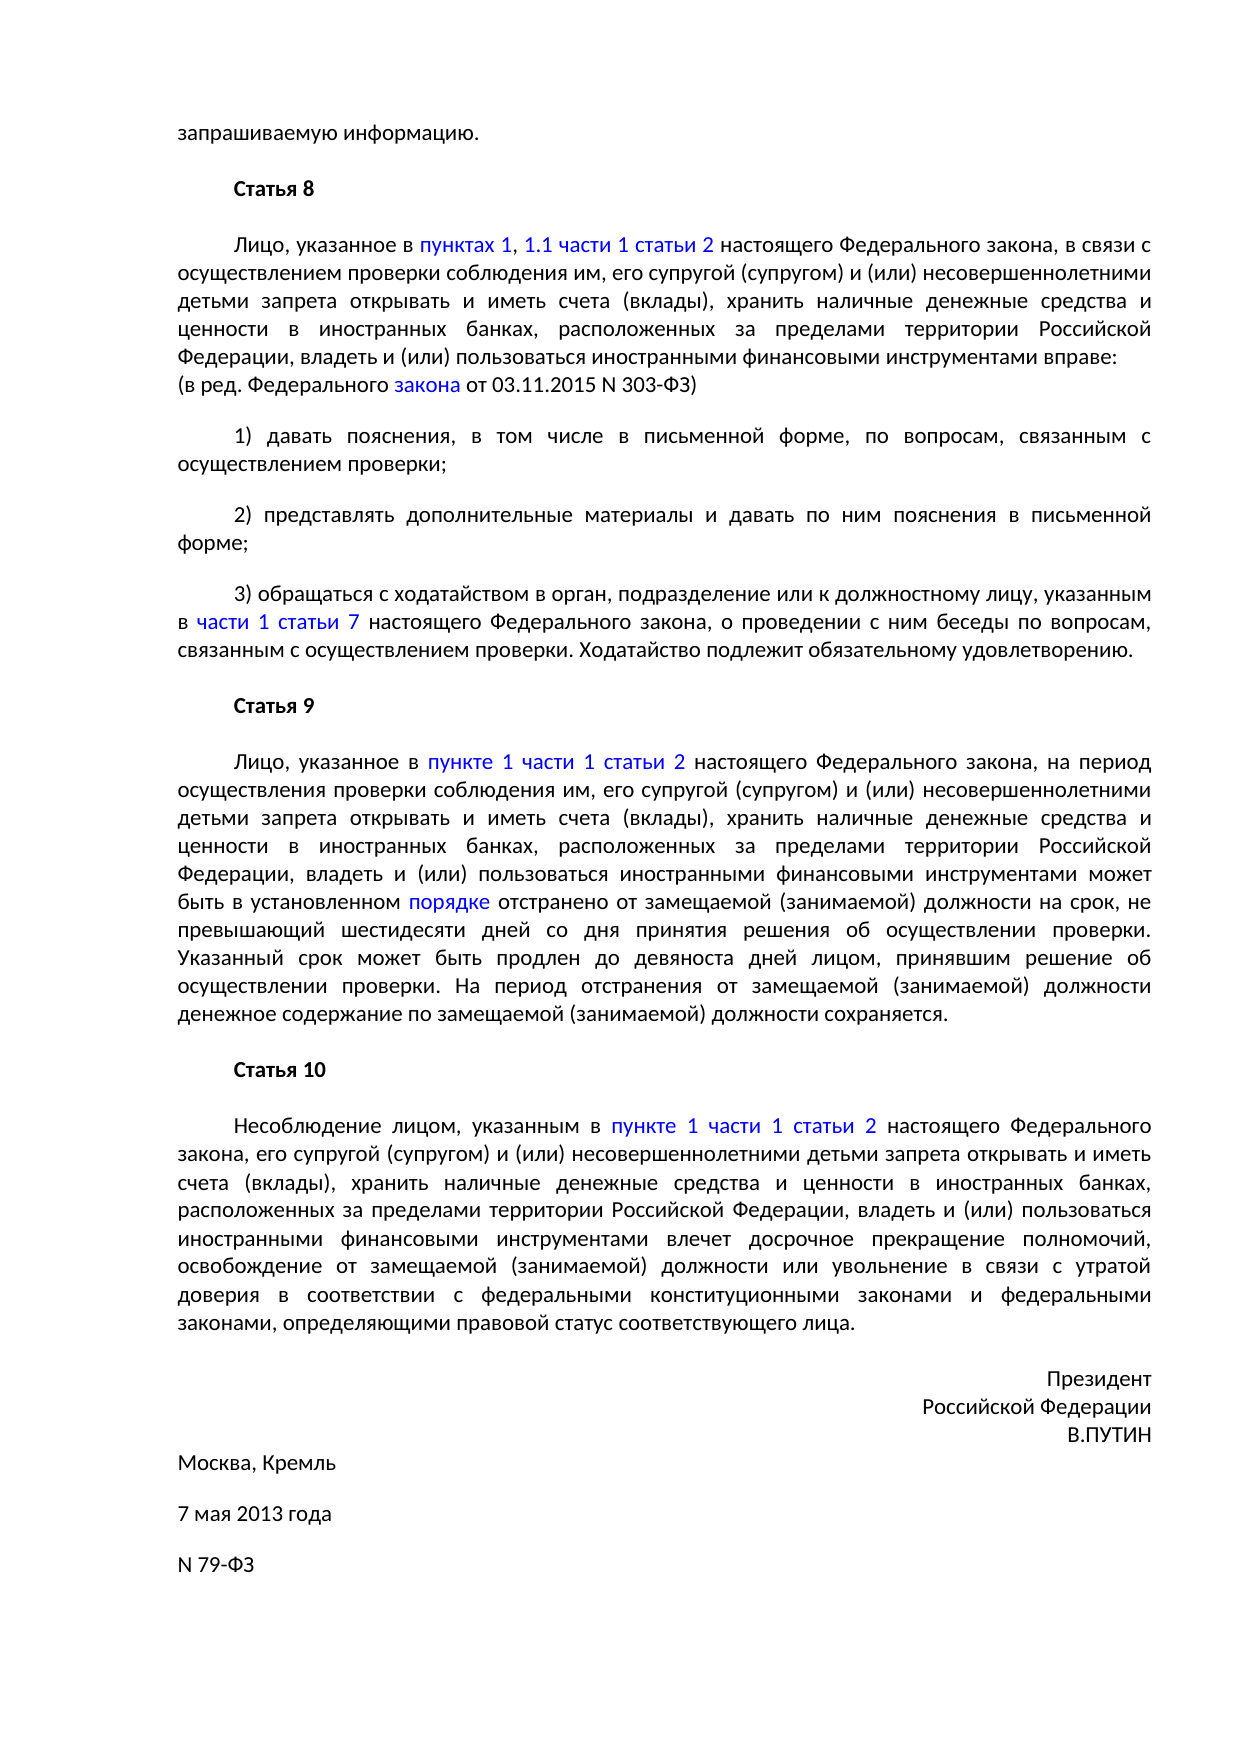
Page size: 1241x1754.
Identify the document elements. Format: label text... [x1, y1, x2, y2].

text (в ред. Федерального закона от 03.11.2015 N 303-ФЗ) [177, 370, 1152, 398]
text Москва, Кремль [177, 1448, 1152, 1476]
text Несоблюдение лицом, указанным в пункте 1 части 1 статьи 2 настоящего Федерального закона, его супругой (супругом) и (или) несовершеннолетними детьми запрета открывать и иметь счета (вклады), хранить наличные денежные средства и ценности в иностранных банках, расположенных за пределами территории Российской Федерации, владеть и (или) пользоваться иностранными финансовыми инструментами влечет досрочное прекращение полномочий, освобождение от замещаемой (занимаемой) должности или увольнение в связи с утратой доверия в соответствии с федеральными конституционными законами и федеральными законами, определяющими правовой статус соответствующего лица. [177, 1112, 1152, 1336]
text Лицо, указанное в пунктах 1, 1.1 части 1 статьи 2 настоящего Федерального закона, в связи с осуществлением проверки соблюдения им, его супругой (супругом) и (или) несовершеннолетними детьми запрета открывать и иметь счета (вклады), хранить наличные денежные средства и ценности в иностранных банках, расположенных за пределами территории Российской Федерации, владеть и (или) пользоваться иностранными финансовыми инструментами вправе: [177, 230, 1152, 370]
text Президент [177, 1364, 1152, 1392]
text 1) давать пояснения, в том числе в письменной форме, по вопросам, связанным с осуществлением проверки; [177, 421, 1152, 477]
title Статья 10 [177, 1056, 1152, 1083]
text 2) представлять дополнительные материалы и давать по ним пояснения в письменной форме; [177, 500, 1152, 556]
text Российской Федерации [177, 1392, 1152, 1420]
title Статья 8 [177, 174, 1152, 202]
title Статья 9 [177, 691, 1152, 719]
text N 79-ФЗ [177, 1550, 1152, 1578]
text В.ПУТИН [177, 1420, 1152, 1448]
text 3) обращаться с ходатайством в орган, подразделение или к должностному лицу, указанным в части 1 статьи 7 настоящего Федерального закона, о проведении с ним беседы по вопросам, связанным с осуществлением проверки. Ходатайство подлежит обязательному удовлетворению. [177, 579, 1152, 663]
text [177, 118, 1152, 146]
text 7 мая 2013 года [177, 1499, 1152, 1527]
text Лицо, указанное в пункте 1 части 1 статьи 2 настоящего Федерального закона, на период осуществления проверки соблюдения им, его супругой (супругом) и (или) несовершеннолетними детьми запрета открывать и иметь счета (вклады), хранить наличные денежные средства и ценности в иностранных банках, расположенных за пределами территории Российской Федерации, владеть и (или) пользоваться иностранными финансовыми инструментами может быть в установленном порядке отстранено от замещаемой (занимаемой) должности на срок, не превышающий шестидесяти дней со дня принятия решения об осуществлении проверки. Указанный срок может быть продлен до девяноста дней лицом, принявшим решение об осуществлении проверки. На период отстранения от замещаемой (занимаемой) должности денежное содержание по замещаемой (занимаемой) должности сохраняется. [177, 747, 1152, 1027]
